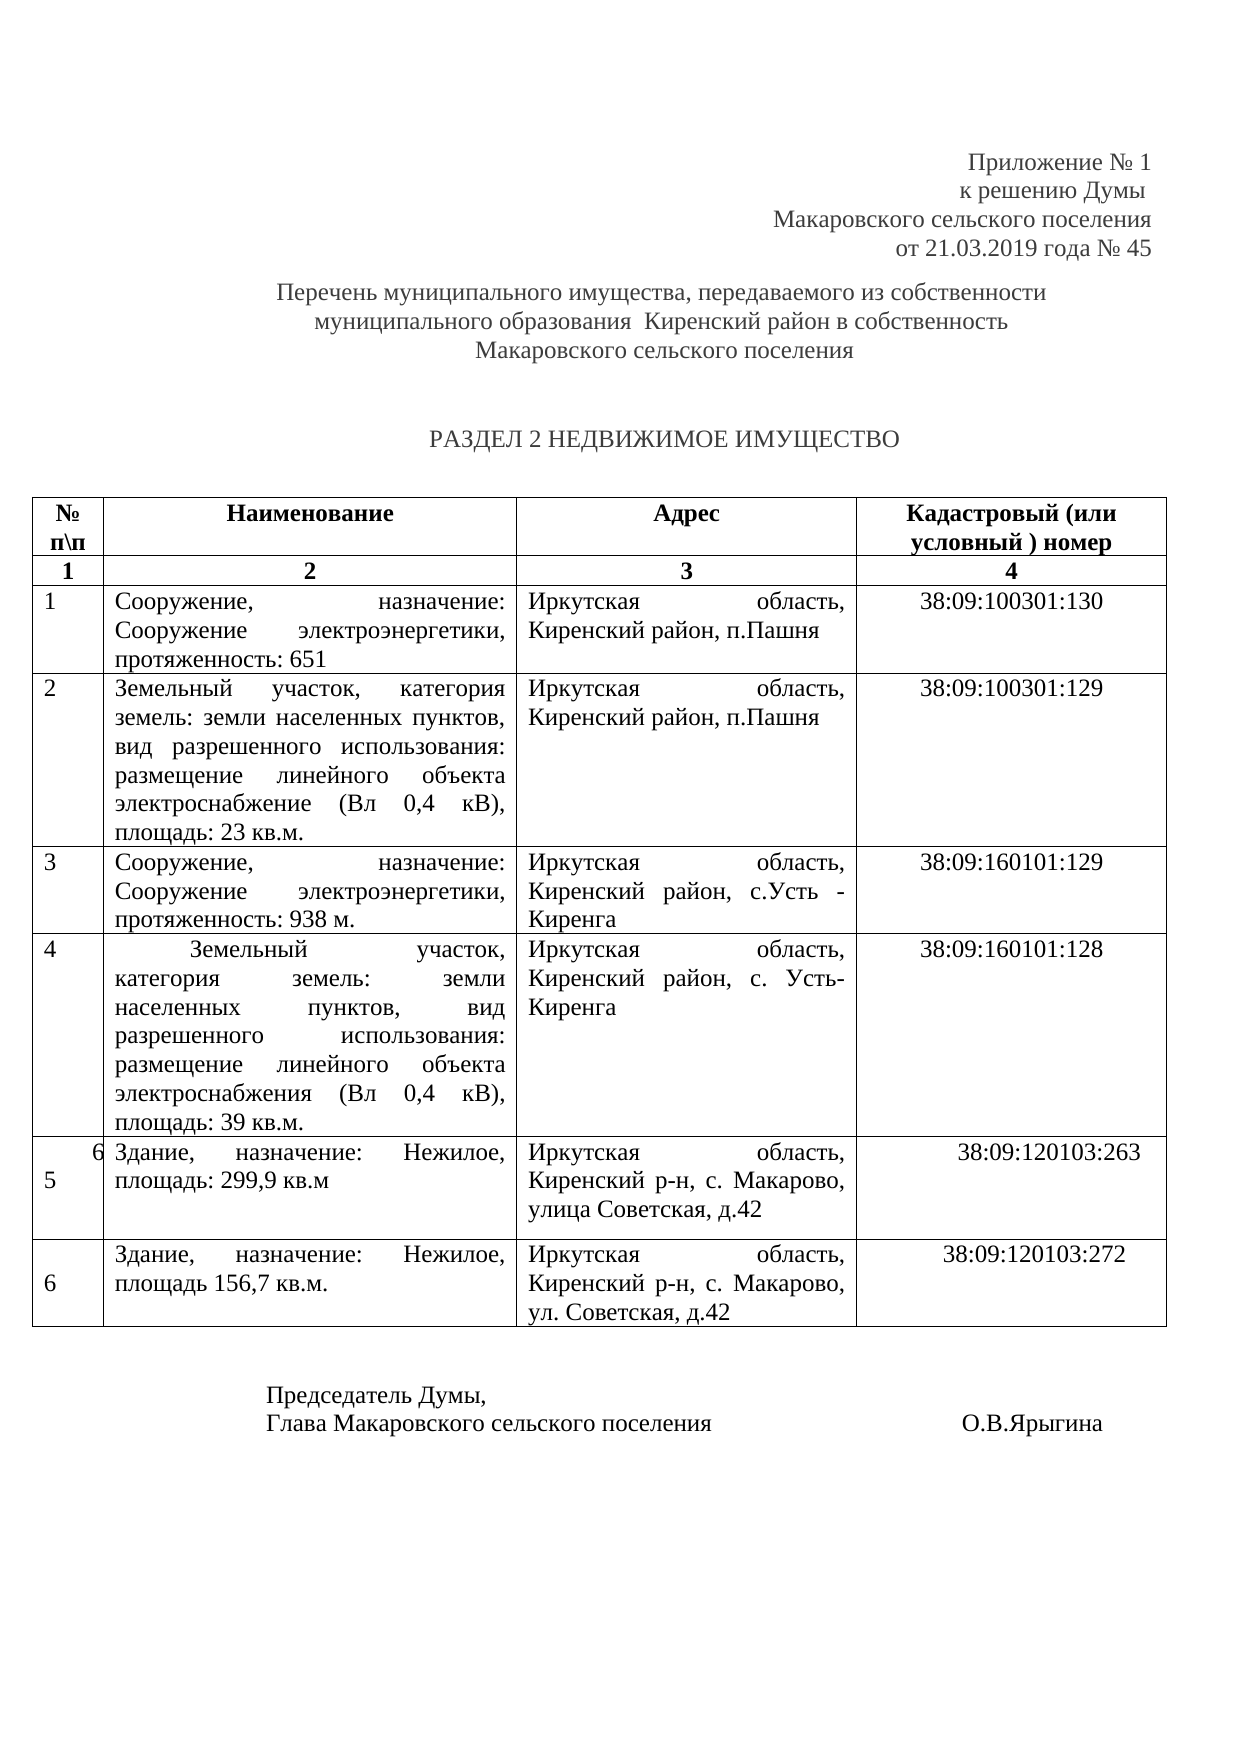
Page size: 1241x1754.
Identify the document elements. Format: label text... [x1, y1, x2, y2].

table_cell Иркутская область, Киренский район, с. Усть-Киренга [517, 934, 856, 1136]
table_cell 4 [33, 934, 103, 1136]
text Перечень муниципального имущества, передаваемого из собственности муниципального образования Киренский район в собственность Макаровского сельского поселения [177, 277, 1152, 364]
table_cell 2 [104, 556, 516, 585]
table_cell 3 [517, 556, 856, 585]
table_cell Иркутская область, Киренский район, п.Пашня [517, 674, 856, 846]
table_cell 6 [33, 1240, 103, 1326]
table_cell Здание, назначение: Нежилое, площадь 156,7 кв.м. [104, 1240, 516, 1326]
table_cell Земельный участок, категория земель: земли населенных пунктов, вид разрешенного использования: размещение линейного объекта электроснабжение (Вл 0,4 кВ), площадь: 23 кв.м. [104, 674, 516, 846]
table_cell 4 [857, 556, 1166, 585]
table_cell Иркутская область, Киренский район, п.Пашня [517, 586, 856, 672]
table_cell 1 [33, 586, 103, 672]
table_header Адрес [517, 498, 856, 555]
table_cell 2 [33, 674, 103, 846]
table_cell Иркутская область, Киренский р-н, с. Макарово, улица Советская, д.42 [517, 1137, 856, 1238]
table_cell Иркутская область, Киренский р-н, с. Макарово, ул. Советская, д.42 [517, 1240, 856, 1326]
table_cell 38:09:120103:272 [857, 1240, 1166, 1326]
table_cell 38:09:160101:129 [857, 847, 1166, 933]
table_cell Сооружение, назначение: Сооружение электроэнергетики, протяженность: 651 [104, 586, 516, 672]
table_cell 3 [33, 847, 103, 933]
table_cell Иркутская область, Киренский район, с.Усть -Киренга [517, 847, 856, 933]
text Приложение № 1 к решению Думы Макаровского сельского поселения от 21.03.2019 года № 45 [177, 147, 1152, 262]
text РАЗДЕЛ 2 НЕДВИЖИМОЕ ИМУЩЕСТВО [177, 424, 1152, 452]
text Председатель Думы, [266, 1380, 1152, 1408]
table_cell Здание, назначение: Нежилое, площадь: 299,9 кв.м [104, 1137, 516, 1238]
table_header Кадастровый (или условный ) номер [857, 498, 1166, 555]
table_cell Земельный участок, категория земель: земли населенных пунктов, вид разрешенного использования: размещение линейного объекта электроснабжения (Вл 0,4 кВ), площадь: 39 кв.м. [104, 934, 516, 1136]
text Глава Макаровского сельского поселения О.В.Ярыгина [266, 1408, 1152, 1437]
table_cell 38:09:160101:128 [857, 934, 1166, 1136]
table_header Наименование [104, 498, 516, 555]
table_cell 38:09:100301:130 [857, 586, 1166, 672]
table_cell 38:09:120103:263 [857, 1137, 1166, 1238]
table_cell 6 5 [33, 1137, 103, 1238]
table_cell 38:09:100301:129 [857, 674, 1166, 846]
table_cell 1 [33, 556, 103, 585]
table_cell Сооружение, назначение: Сооружение электроэнергетики, протяженность: 938 м. [104, 847, 516, 933]
table_header № п\п [33, 498, 103, 555]
